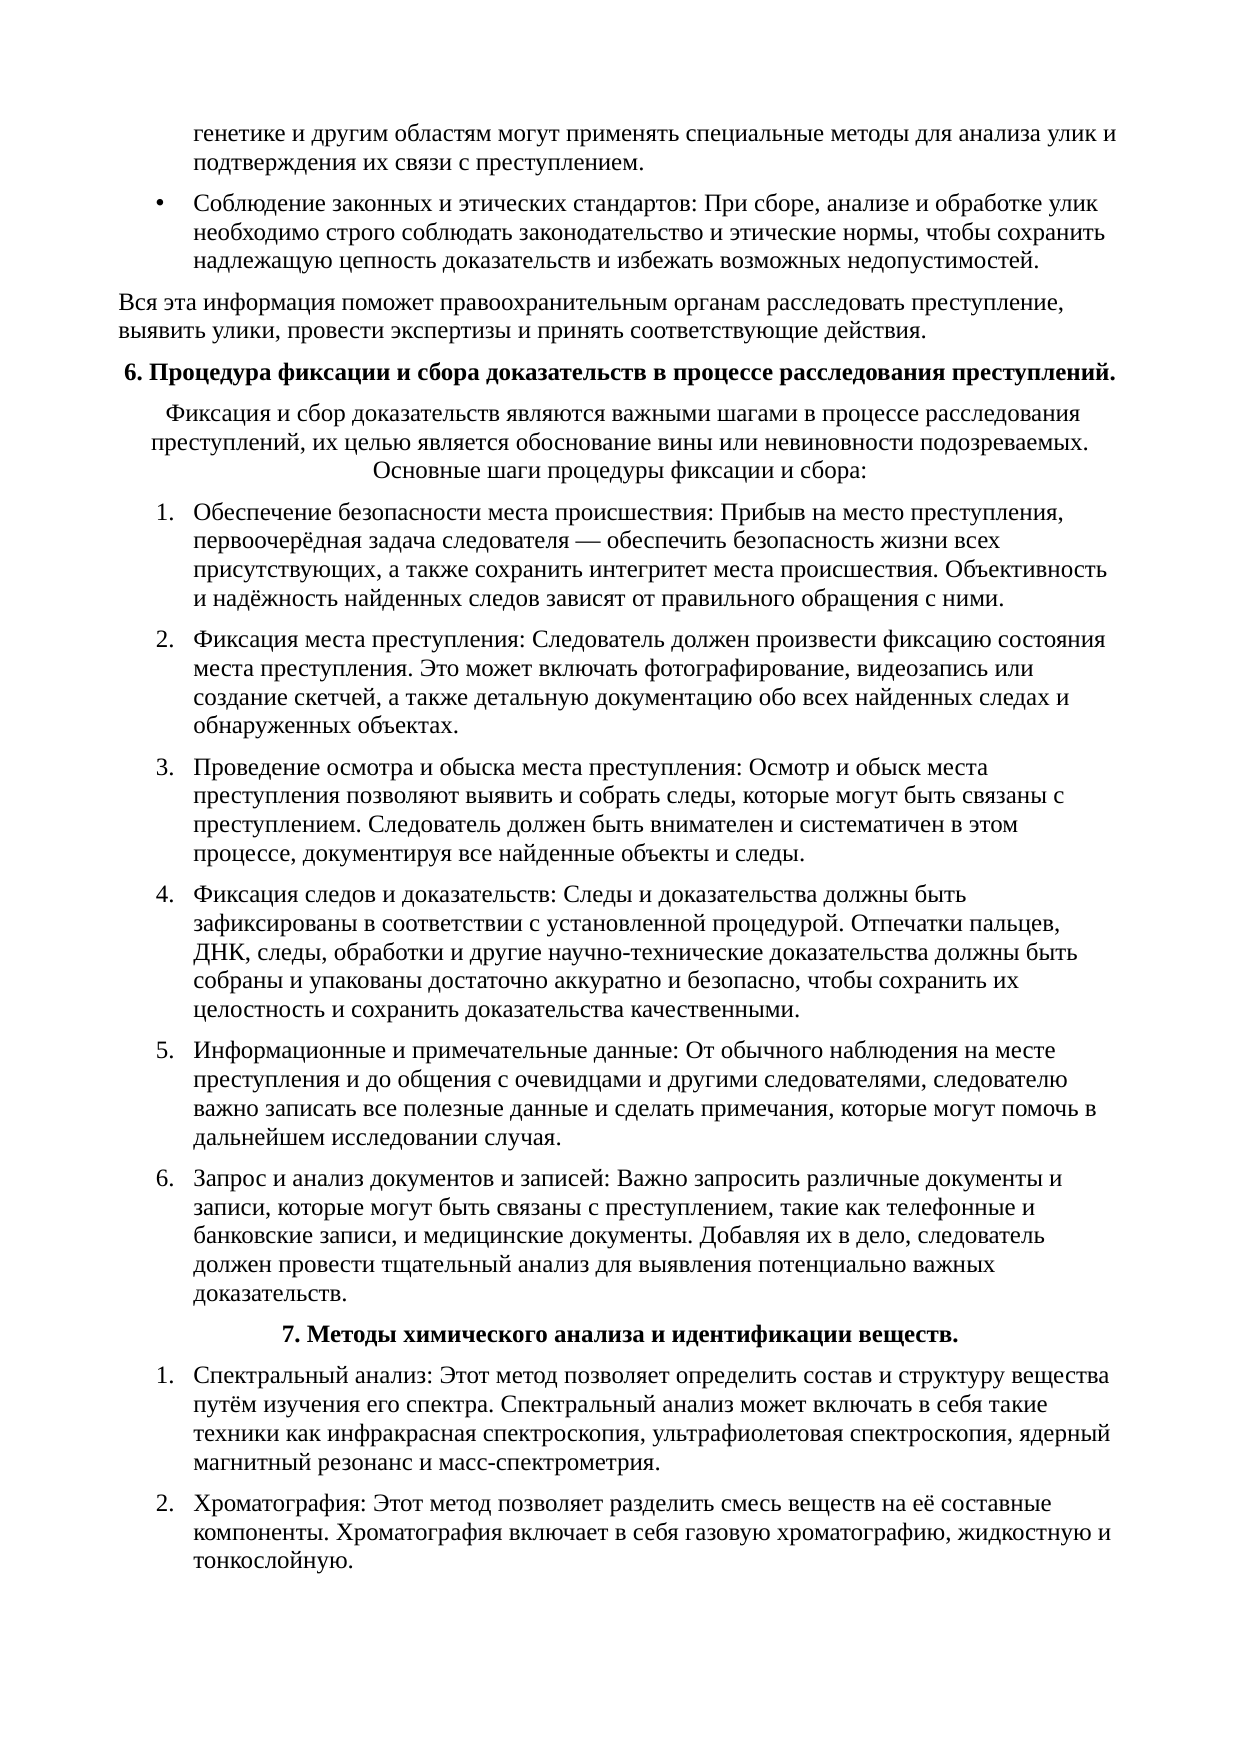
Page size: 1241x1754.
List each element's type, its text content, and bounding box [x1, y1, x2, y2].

text 6. Процедура фиксации и сбора доказательств в процессе расследования преступлений. [118, 357, 1122, 386]
list Соблюдение законных и этических стандартов: При сборе, анализе и обработке улик необходимо строго соблюдать законодательство и этические нормы, чтобы сохранить надлежащую цепность доказательств и избежать возможных недопустимостей. [156, 188, 1122, 274]
list Проведение осмотра и обыска места преступления: Осмотр и обыск места преступления позволяют выявить и собрать следы, которые могут быть связаны с преступлением. Следователь должен быть внимателен и систематичен в этом процессе, документируя все найденные объекты и следы. [156, 752, 1122, 867]
text Фиксация и сбор доказательств являются важными шагами в процессе расследования преступлений, их целью является обоснование вины или невиновности подозреваемых. Основные шаги процедуры фиксации и сбора: [118, 398, 1122, 484]
list Хроматография: Этот метод позволяет разделить смесь веществ на её составные компоненты. Хроматография включает в себя газовую хроматографию, жидкостную и тонкослойную. [156, 1488, 1122, 1574]
list Фиксация следов и доказательств: Следы и доказательства должны быть зафиксированы в соответствии с установленной процедурой. Отпечатки пальцев, ДНК, следы, обработки и другие научно-технические доказательства должны быть собраны и упакованы достаточно аккуратно и безопасно, чтобы сохранить их целостность и сохранить доказательства качественными. [156, 879, 1122, 1023]
text 7. Методы химического анализа и идентификации веществ. [118, 1319, 1122, 1348]
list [156, 118, 1122, 176]
list Спектральный анализ: Этот метод позволяет определить состав и структуру вещества путём изучения его спектра. Спектральный анализ может включать в себя такие техники как инфракрасная спектроскопия, ультрафиолетовая спектроскопия, ядерный магнитный резонанс и масс-спектрометрия. [156, 1361, 1122, 1476]
list Фиксация места преступления: Следователь должен произвести фиксацию состояния места преступления. Это может включать фотографирование, видеозапись или создание скетчей, а также детальную документацию обо всех найденных следах и обнаруженных объектах. [156, 624, 1122, 739]
list Обеспечение безопасности места происшествия: Прибыв на место преступления, первоочерёдная задача следователя — обеспечить безопасность жизни всех присутствующих, а также сохранить интегритет места происшествия. Объективность и надёжность найденных следов зависят от правильного обращения с ними. [156, 497, 1122, 612]
list Информационные и примечательные данные: От обычного наблюдения на месте преступления и до общения с очевидцами и другими следователями, следователю важно записать все полезные данные и сделать примечания, которые могут помочь в дальнейшем исследовании случая. [156, 1036, 1122, 1151]
text Вся эта информация поможет правоохранительным органам расследовать преступление, выявить улики, провести экспертизы и принять соответствующие действия. [118, 287, 1122, 344]
list Запрос и анализ документов и записей: Важно запросить различные документы и записи, которые могут быть связаны с преступлением, такие как телефонные и банковские записи, и медицинские документы. Добавляя их в дело, следователь должен провести тщательный анализ для выявления потенциально важных доказательств. [156, 1163, 1122, 1307]
